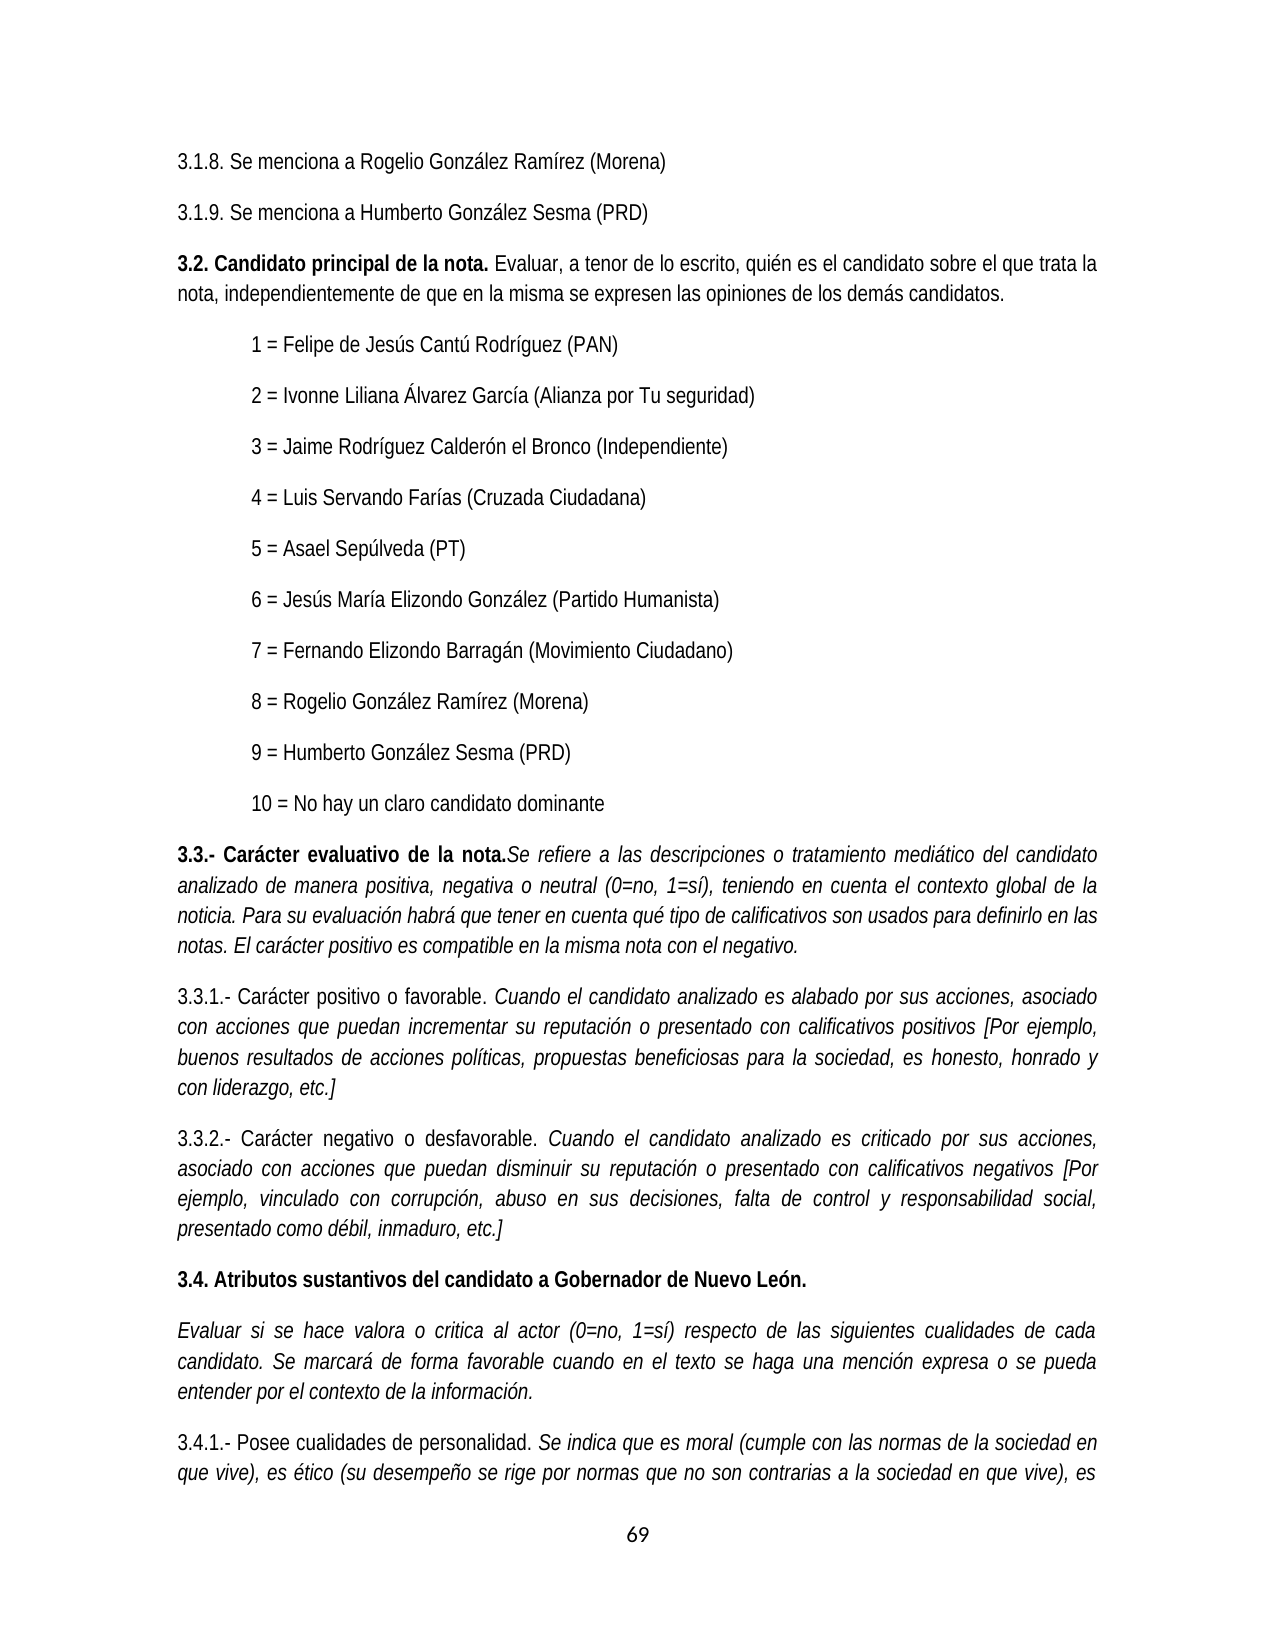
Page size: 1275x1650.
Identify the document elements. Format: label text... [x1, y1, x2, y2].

text 6 = Jesús María Elizondo González (Partido Humanista) [177, 586, 1098, 612]
text 3.4. Atributos sustantivos del candidato a Gobernador de Nuevo León. [177, 1266, 1098, 1293]
text 3.2. Candidato principal de la nota. Evaluar, a tenor de lo escrito, quién es el candidato sobre el que trata la nota, independientemente de que en la misma se expresen las opiniones de los demás candidatos. [177, 250, 1098, 306]
text 3.3.2.- Carácter negativo o desfavorable. Cuando el candidato analizado es criticado por sus acciones, asociado con acciones que puedan disminuir su reputación o presentado con calificativos negativos [Por ejemplo, vinculado con corrupción, abuso en sus decisiones, falta de control y responsabilidad social, presentado como débil, inmaduro, etc.] [177, 1125, 1098, 1242]
text 2 = Ivonne Liliana Álvarez García (Alianza por Tu seguridad) [177, 382, 1098, 408]
text 10 = No hay un claro candidato dominante [177, 790, 1098, 817]
text 3.3.1.- Carácter positivo o favorable. Cuando el candidato analizado es alabado por sus acciones, asociado con acciones que puedan incrementar su reputación o presentado con calificativos positivos [Por ejemplo, buenos resultados de acciones políticas, propuestas beneficiosas para la sociedad, es honesto, honrado y con liderazgo, etc.] [177, 983, 1098, 1100]
text Evaluar si se hace valora o critica al actor (0=no, 1=sí) respecto de las siguientes cualidades de cada candidato. Se marcará de forma favorable cuando en el texto se haga una mención expresa o se pueda entender por el contexto de la información. [177, 1317, 1098, 1404]
text 3 = Jaime Rodríguez Calderón el Bronco (Independiente) [177, 433, 1098, 459]
text 1 = Felipe de Jesús Cantú Rodríguez (PAN) [177, 331, 1098, 357]
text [177, 1429, 1098, 1485]
text 3.1.8. Se menciona a Rogelio González Ramírez (Morena) [177, 148, 1098, 174]
text 4 = Luis Servando Farías (Cruzada Ciudadana) [177, 484, 1098, 510]
text 3.1.9. Se menciona a Humberto González Sesma (PRD) [177, 199, 1098, 225]
text 3.3.- Carácter evaluativo de la nota.Se refiere a las descripciones o tratamiento mediático del candidato analizado de manera positiva, negativa o neutral (0=no, 1=sí), teniendo en cuenta el contexto global de la noticia. Para su evaluación habrá que tener en cuenta qué tipo de calificativos son usados para definirlo en las notas. El carácter positivo es compatible en la misma nota con el negativo. [177, 841, 1098, 958]
text 8 = Rogelio González Ramírez (Morena) [177, 688, 1098, 714]
text 9 = Humberto González Sesma (PRD) [177, 739, 1098, 766]
text 5 = Asael Sepúlveda (PT) [177, 535, 1098, 561]
text 7 = Fernando Elizondo Barragán (Movimiento Ciudadano) [177, 637, 1098, 663]
